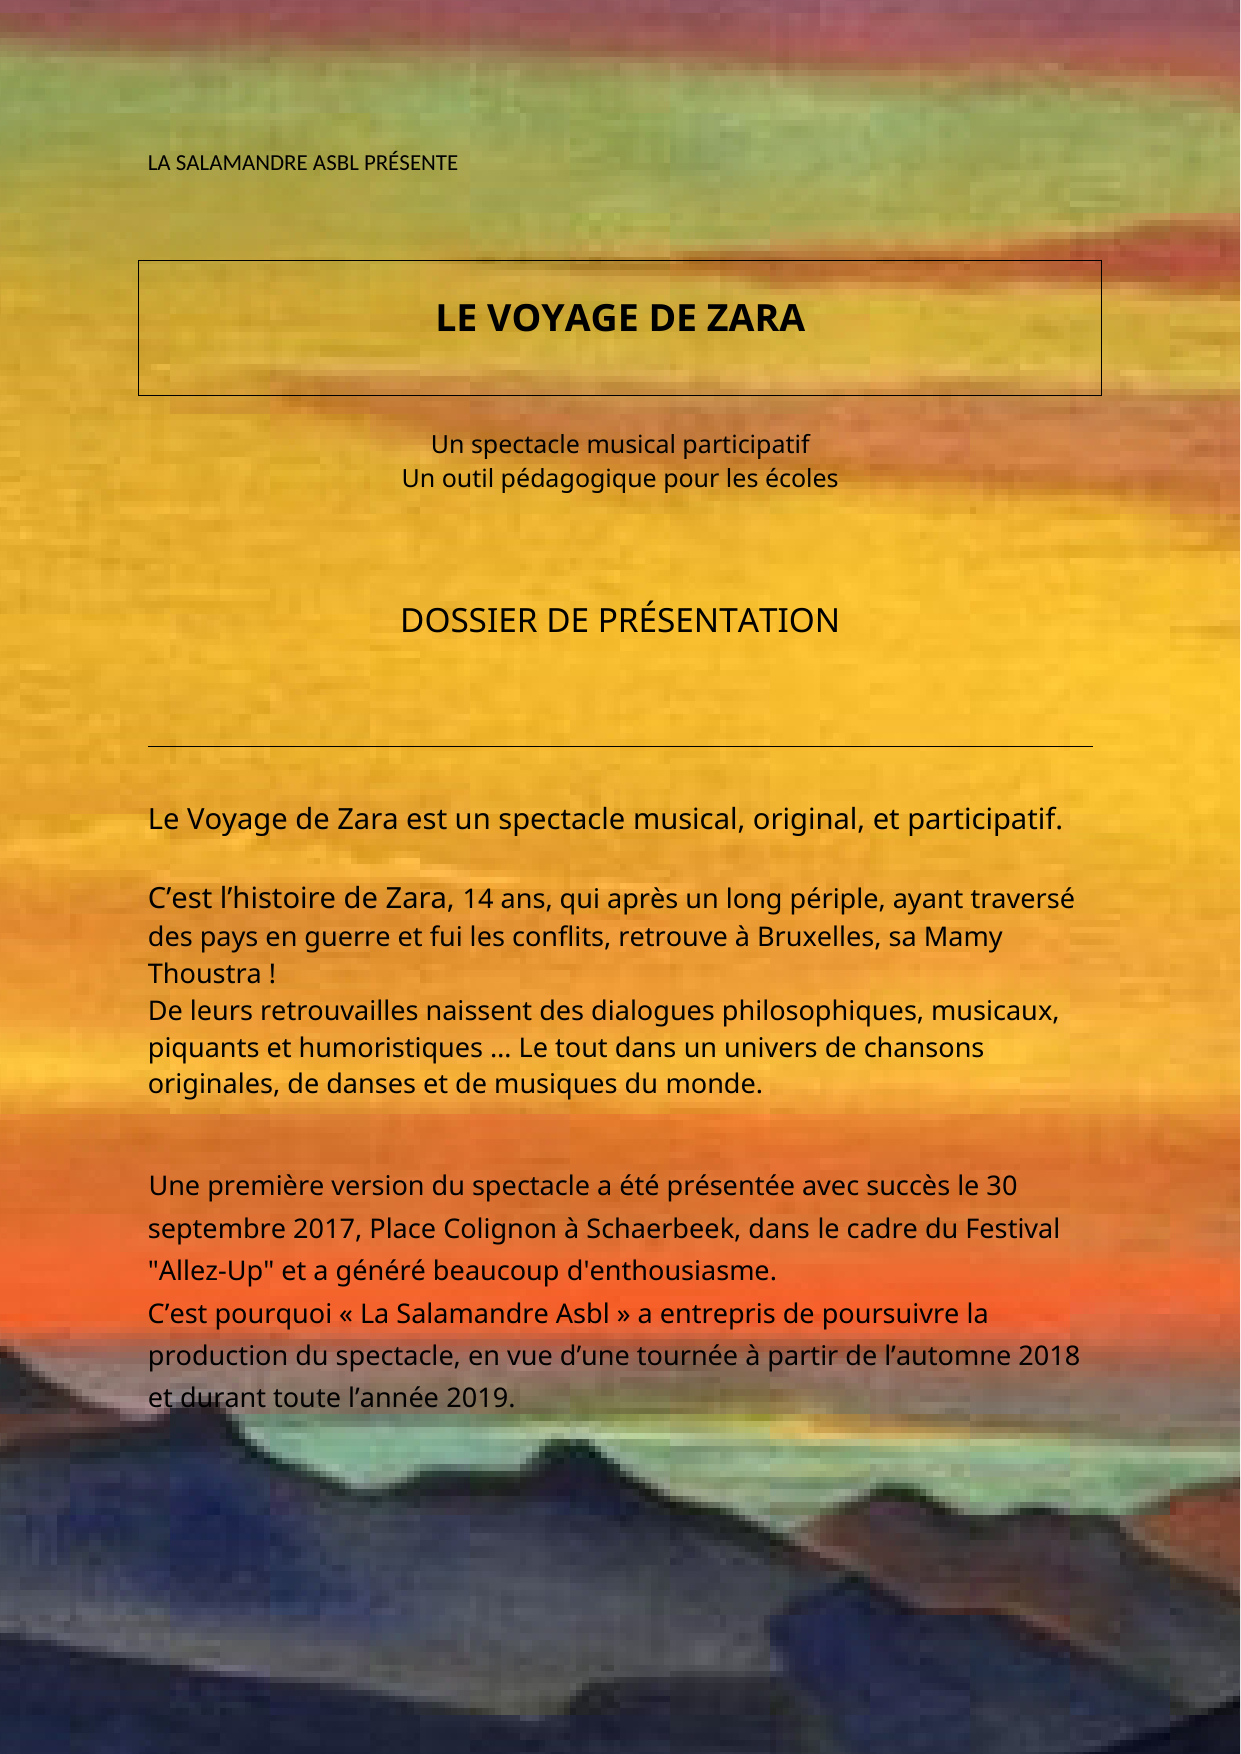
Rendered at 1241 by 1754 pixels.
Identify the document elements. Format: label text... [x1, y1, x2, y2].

text C’est l’histoire de Zara, 14 ans, qui après un long périple, ayant traversé des pays en guerre et fui les conflits, retrouve à Bruxelles, sa Mamy Thoustra ! [148, 878, 1093, 991]
text Un spectacle musical participatif [148, 427, 1093, 461]
text C’est pourquoi « La Salamandre Asbl » a entrepris de poursuivre la production du spectacle, en vue d’une tournée à partir de l’automne 2018 et durant toute l’année 2019. [147, 1294, 1093, 1416]
text Une première version du spectacle a été présentée avec succès le 30 septembre 2017, Place Colignon à Schaerbeek, dans le cadre du Festival "Allez-Up" et a généré beaucoup d'enthousiasme. [148, 1167, 1087, 1288]
text LA SALAMANDRE ASBL PRÉSENTE [148, 148, 1093, 176]
text LE VOYAGE DE ZARA [148, 291, 1093, 342]
text Un outil pédagogique pour les écoles [148, 461, 1093, 495]
picture [0, 0, 1241, 1754]
text DOSSIER DE PRÉSENTATION [148, 597, 1093, 642]
text Le Voyage de Zara est un spectacle musical, original, et participatif. [148, 798, 1093, 838]
text De leurs retrouvailles naissent des dialogues philosophiques, musicaux, piquants et humoristiques … Le tout dans un univers de chansons originales, de danses et de musiques du monde. [148, 991, 1093, 1102]
